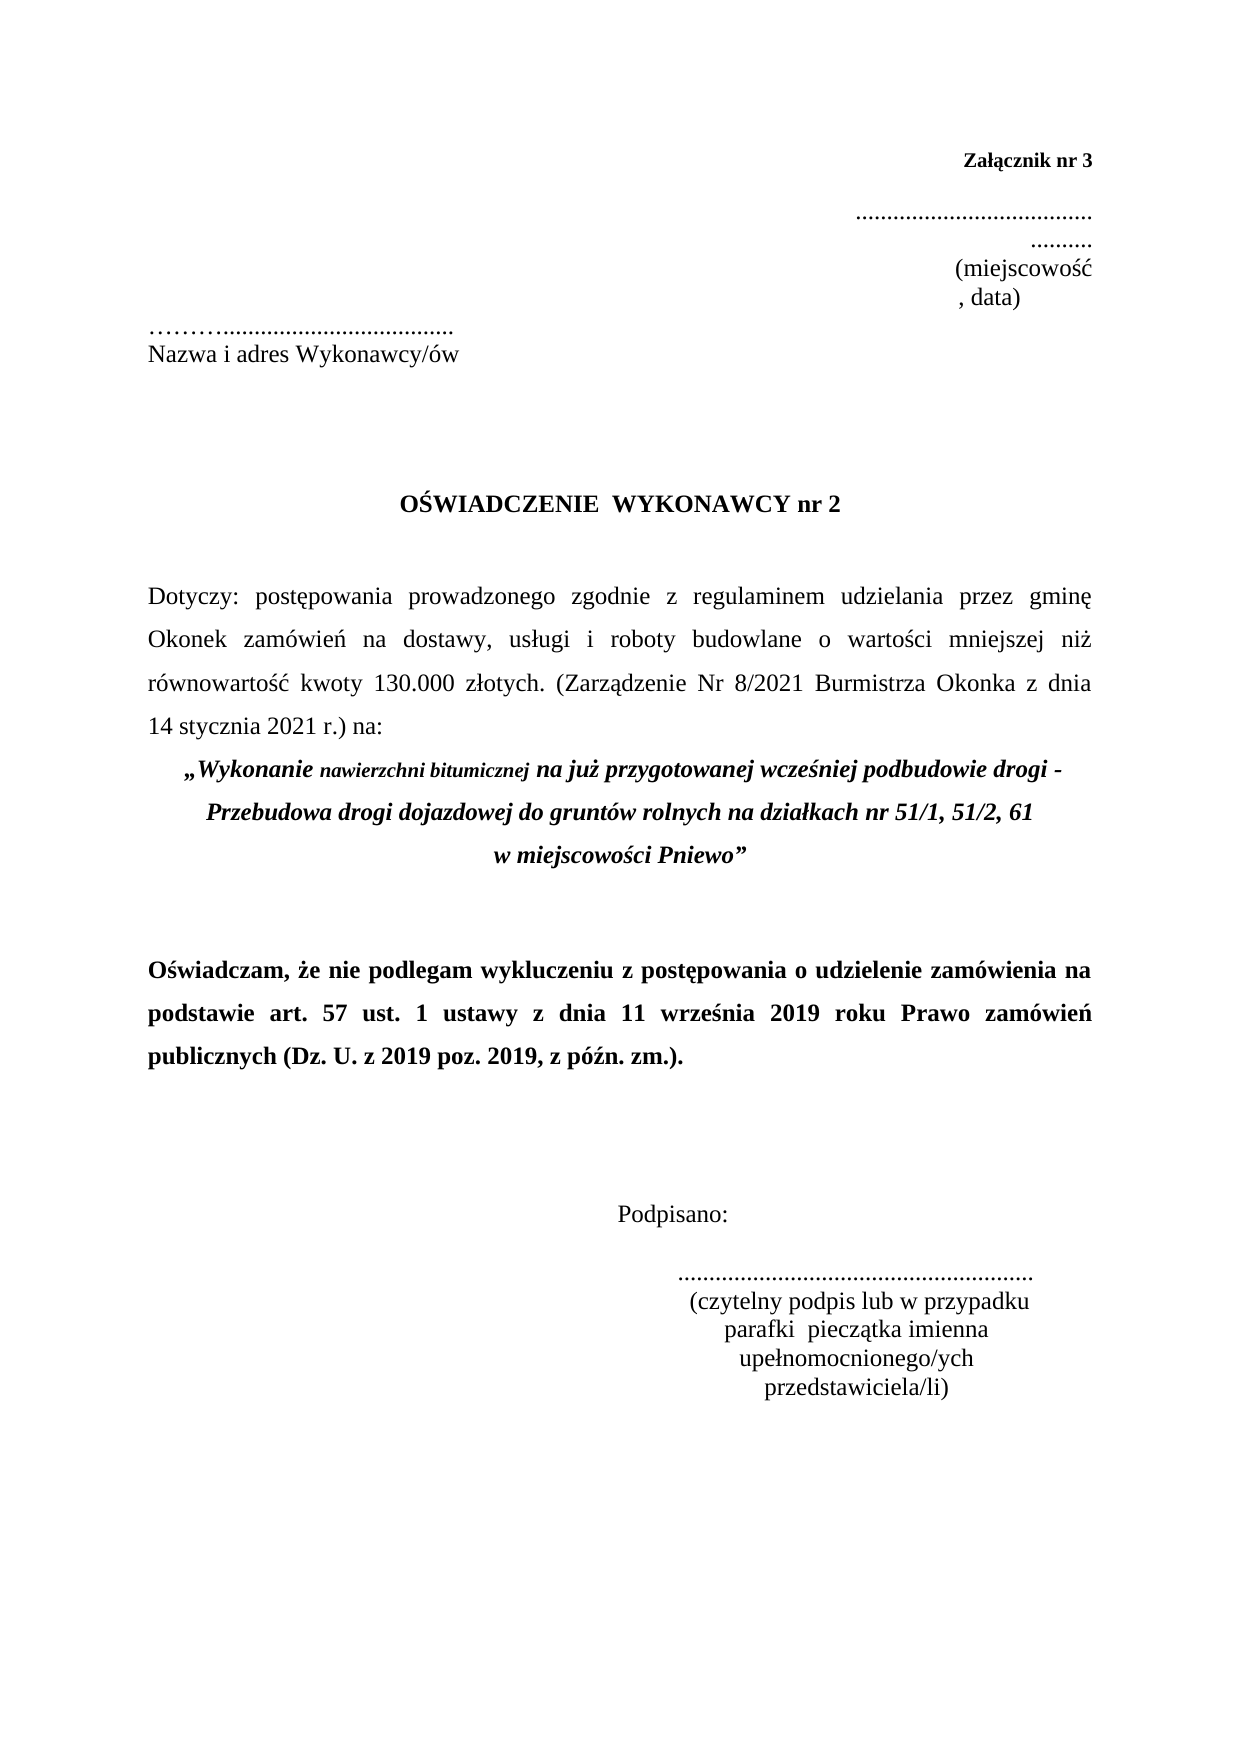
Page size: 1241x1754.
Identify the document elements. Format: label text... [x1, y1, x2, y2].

text (czytelny podpis lub w przypadku parafki pieczątka imienna upełnomocnionego/ych przedstawiciela/li) [679, 1286, 1033, 1401]
text Nazwa i adres Wykonawcy/ów [148, 339, 502, 368]
text Podpisano: [148, 1199, 1033, 1228]
text ………..................................... [148, 311, 458, 339]
text „Wykonanie nawierzchni bitumicznej na już przygotowanej wcześniej podbudowie drogi - Przebudowa drogi dojazdowej do gruntów rolnych na działkach nr 51/1, 51/2, 61 w miejscowości Pniewo” [148, 754, 1093, 869]
text Oświadczam, że nie podlegam wykluczeniu z postępowania o udzielenie zamówienia na podstawie art. 57 ust. 1 ustawy z dnia 11 września 2019 roku Prawo zamówień publicznych (Dz. U. z 2019 poz. 2019, z późn. zm.). [148, 955, 1093, 1070]
text ................................................ [738, 196, 1093, 253]
text (miejscowość, data) [886, 253, 1093, 311]
text OŚWIADCZENIE WYKONAWCY nr 2 [148, 489, 1093, 518]
text ......................................................... [148, 1257, 1033, 1286]
text Załącznik nr 3 [885, 148, 1093, 172]
text Dotyczy: postępowania prowadzonego zgodnie z regulaminem udzielania przez gminę Okonek zamówień na dostawy, usługi i roboty budowlane o wartości mniejszej niż równowartość kwoty 130.000 złotych. (Zarządzenie Nr 8/2021 Burmistrza Okonka z dnia 14 stycznia 2021 r.) na: [148, 581, 1093, 739]
